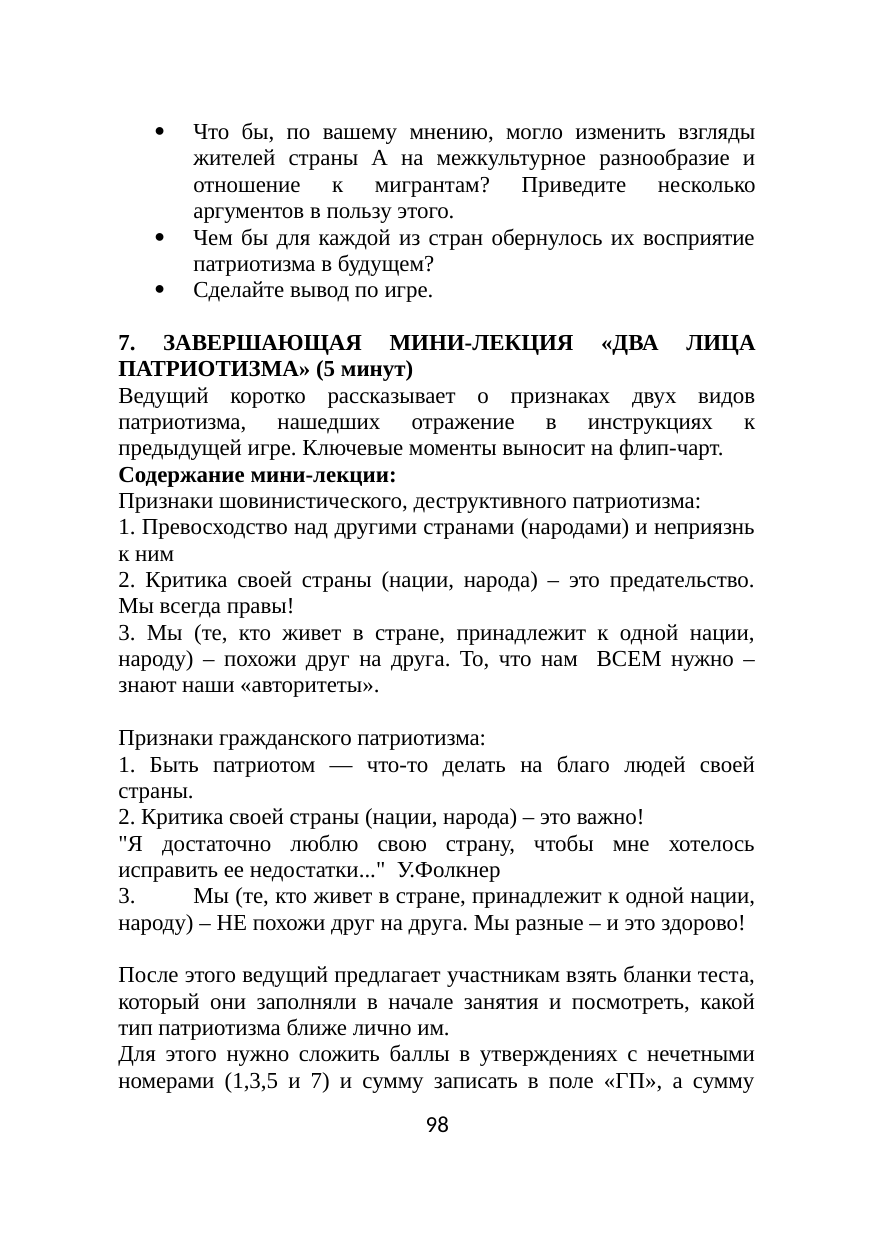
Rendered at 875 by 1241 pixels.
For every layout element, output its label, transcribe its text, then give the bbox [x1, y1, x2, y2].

text Ведущий коротко рассказывает о признаках двух видов патриотизма, нашедших отражение в инструкциях к предыдущей игре. Ключевые моменты выносит на флип-чарт. [118, 382, 756, 461]
list Чем бы для каждой из стран обернулось их восприятие патриотизма в будущем? [156, 223, 756, 276]
text 7. ЗАВЕРШАЮЩАЯ МИНИ-ЛЕКЦИЯ «ДВА ЛИЦА ПАТРИОТИЗМА» (5 минут) [118, 329, 756, 382]
text Признаки шовинистического, деструктивного патриотизма: [118, 487, 756, 513]
text 3. Мы (те, кто живет в стране, принадлежит к одной нации, народу) – похожи друг на друга. То, что нам ВСЕМ нужно – знают наши «авторитеты». [118, 619, 756, 698]
list Мы (те, кто живет в стране, принадлежит к одной нации, народу) – НЕ похожи друг на друга. Мы разные – и это здорово! [118, 882, 756, 935]
list Сделайте вывод по игре. [156, 276, 756, 303]
list Что бы, по вашему мнению, могло изменить взгляды жителей страны А на межкультурное разнообразие и отношение к мигрантам? Приведите несколько аргументов в пользу этого. [156, 118, 756, 223]
text "Я достаточно люблю свою страну, чтобы мне хотелось исправить ее недостатки..." У.Фолкнер [118, 830, 756, 882]
text 2. Критика своей страны (нации, народа) – это предательство. Мы всегда правы! [118, 566, 756, 619]
text Признаки гражданского патриотизма: [118, 724, 756, 751]
text 1. Быть патриотом — что-то делать на благо людей своей страны. [118, 751, 756, 803]
text Содержание мини-лекции: [118, 461, 756, 487]
text 2. Критика своей страны (нации, народа) – это важно! [118, 803, 756, 830]
text 1. Превосходство над другими странами (народами) и неприязнь к ним [118, 513, 756, 566]
text После этого ведущий предлагает участникам взять бланки теста, который они заполняли в начале занятия и посмотреть, какой тип патриотизма ближе лично им. [118, 961, 756, 1041]
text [118, 1041, 756, 1093]
